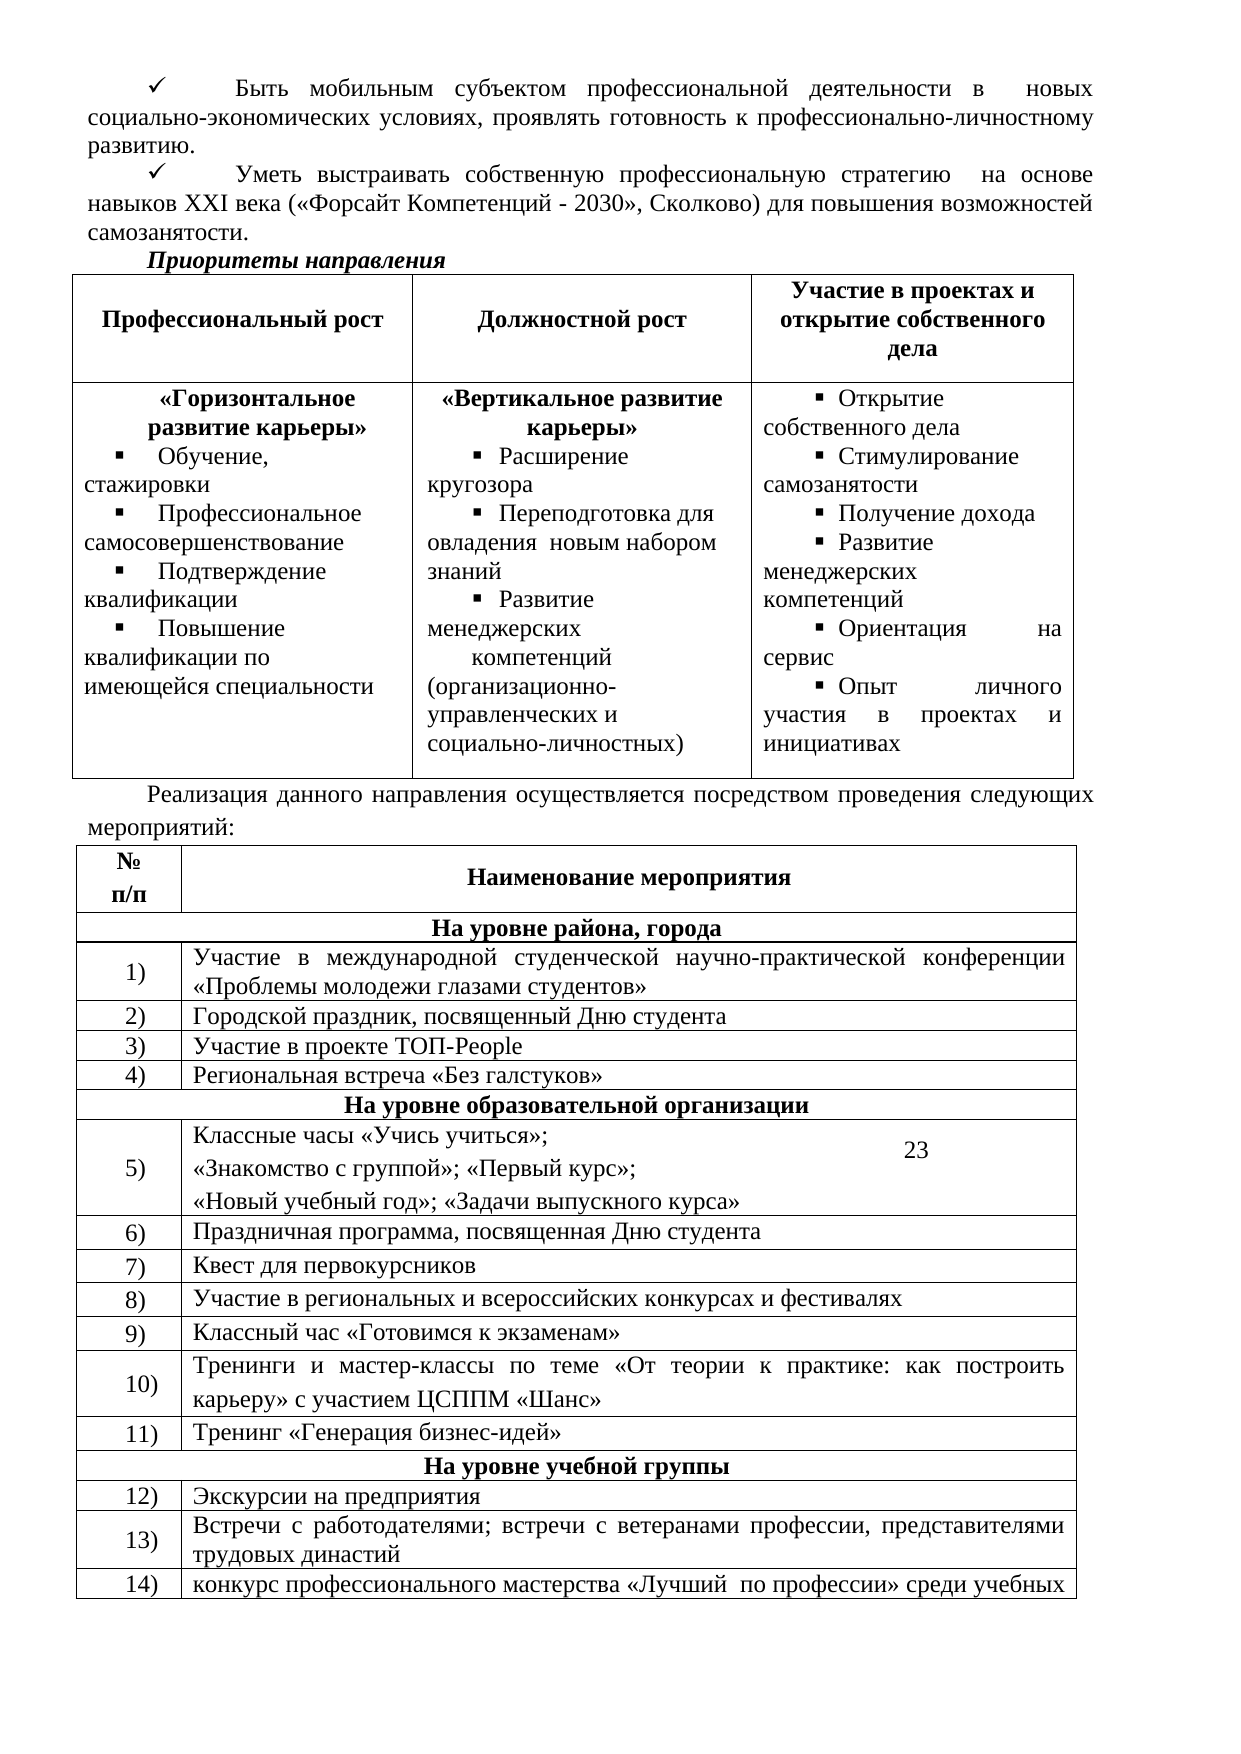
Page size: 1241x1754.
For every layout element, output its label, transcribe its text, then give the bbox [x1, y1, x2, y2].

table_cell [77, 1283, 181, 1316]
table_cell [77, 943, 181, 1000]
list Уметь выстраивать собственную профессиональную стратегию на основе навыков XXI века («Форсайт Компетенций - 2030», Сколково) для повышения возможностей самозанятости. [87, 159, 1094, 245]
table_header Должностной рост [413, 275, 751, 382]
table_cell Классные часы «Учись учиться»; «Знакомство с группой»; «Первый курс»; «Новый учебный год»; «Задачи выпускного курса» [182, 1120, 1076, 1215]
table_cell [77, 1001, 181, 1030]
table_cell [77, 1120, 181, 1215]
table_cell [77, 1351, 181, 1416]
table_cell [77, 1061, 181, 1089]
table_cell [77, 1250, 181, 1282]
table_cell Праздничная программа, посвященная Дню студента [182, 1216, 1076, 1249]
list Быть мобильным субъектом профессиональной деятельности в новых социально-экономических условиях, проявлять готовность к профессионально-личностному развитию. [87, 73, 1094, 159]
table_cell «Горизонтальное развитие карьеры» Обучение, стажировки Профессиональное самосовершенствование Подтверждение квалификации Повышение квалификации по имеющейся специальности [73, 383, 412, 778]
table_cell Участие в региональных и всероссийских конкурсах и фестивалях [182, 1283, 1076, 1316]
table_cell Тренинги и мастер-классы по теме «От теории к практике: как построить карьеру» с участием ЦСППМ «Шанс» [182, 1351, 1076, 1416]
table_header Профессиональный рост [73, 275, 412, 382]
table_cell [77, 1481, 181, 1509]
table_cell Тренинг «Генерация бизнес-идей» [182, 1417, 1076, 1450]
table_cell Квест для первокурсников [182, 1250, 1076, 1282]
text Реализация данного направления осуществляется посредством проведения следующих мероприятий: [87, 779, 1094, 841]
table_cell Классный час «Готовимся к экзаменам» [182, 1317, 1076, 1349]
table_cell [77, 1511, 181, 1568]
table_cell Открытие собственного дела Стимулирование самозанятости Получение дохода Развитие менеджерских компетенций Ориентация на сервис Опыт личного участия в проектах и инициативах [752, 383, 1073, 778]
table_cell [77, 1031, 181, 1059]
table_cell Участие в международной студенческой научно-практической конференции «Проблемы молодежи глазами студентов» [182, 943, 1076, 1000]
table_cell Участие в проекте ТОП-People [182, 1031, 1076, 1059]
table_cell На уровне учебной группы [77, 1451, 1076, 1480]
table_header Участие в проектах и открытие собственного дела [752, 275, 1073, 382]
table_cell Экскурсии на предприятия [182, 1481, 1076, 1509]
table_cell [77, 1569, 181, 1598]
table_cell Городской праздник, посвященный Дню студента [182, 1001, 1076, 1030]
list Приоритеты направления [147, 245, 1094, 274]
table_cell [182, 1569, 1076, 1598]
table_cell [77, 1417, 181, 1450]
table_cell [77, 1216, 181, 1249]
table_cell На уровне образовательной организации [77, 1090, 1076, 1119]
table_cell Региональная встреча «Без галстуков» [182, 1061, 1076, 1089]
table_cell [77, 1317, 181, 1349]
table_header Наименование мероприятия [182, 846, 1076, 912]
table_cell Встречи с работодателями; встречи с ветеранами профессии, представителями трудовых династий [182, 1511, 1076, 1568]
table_header № п/п [77, 846, 181, 912]
table_cell «Вертикальное развитие карьеры» Расширение кругозора Переподготовка для овладения новым набором знаний Развитие менеджерских компетенций (организационно-управленческих и социально-личностных) [413, 383, 751, 778]
table_cell На уровне района, города [77, 913, 1076, 941]
